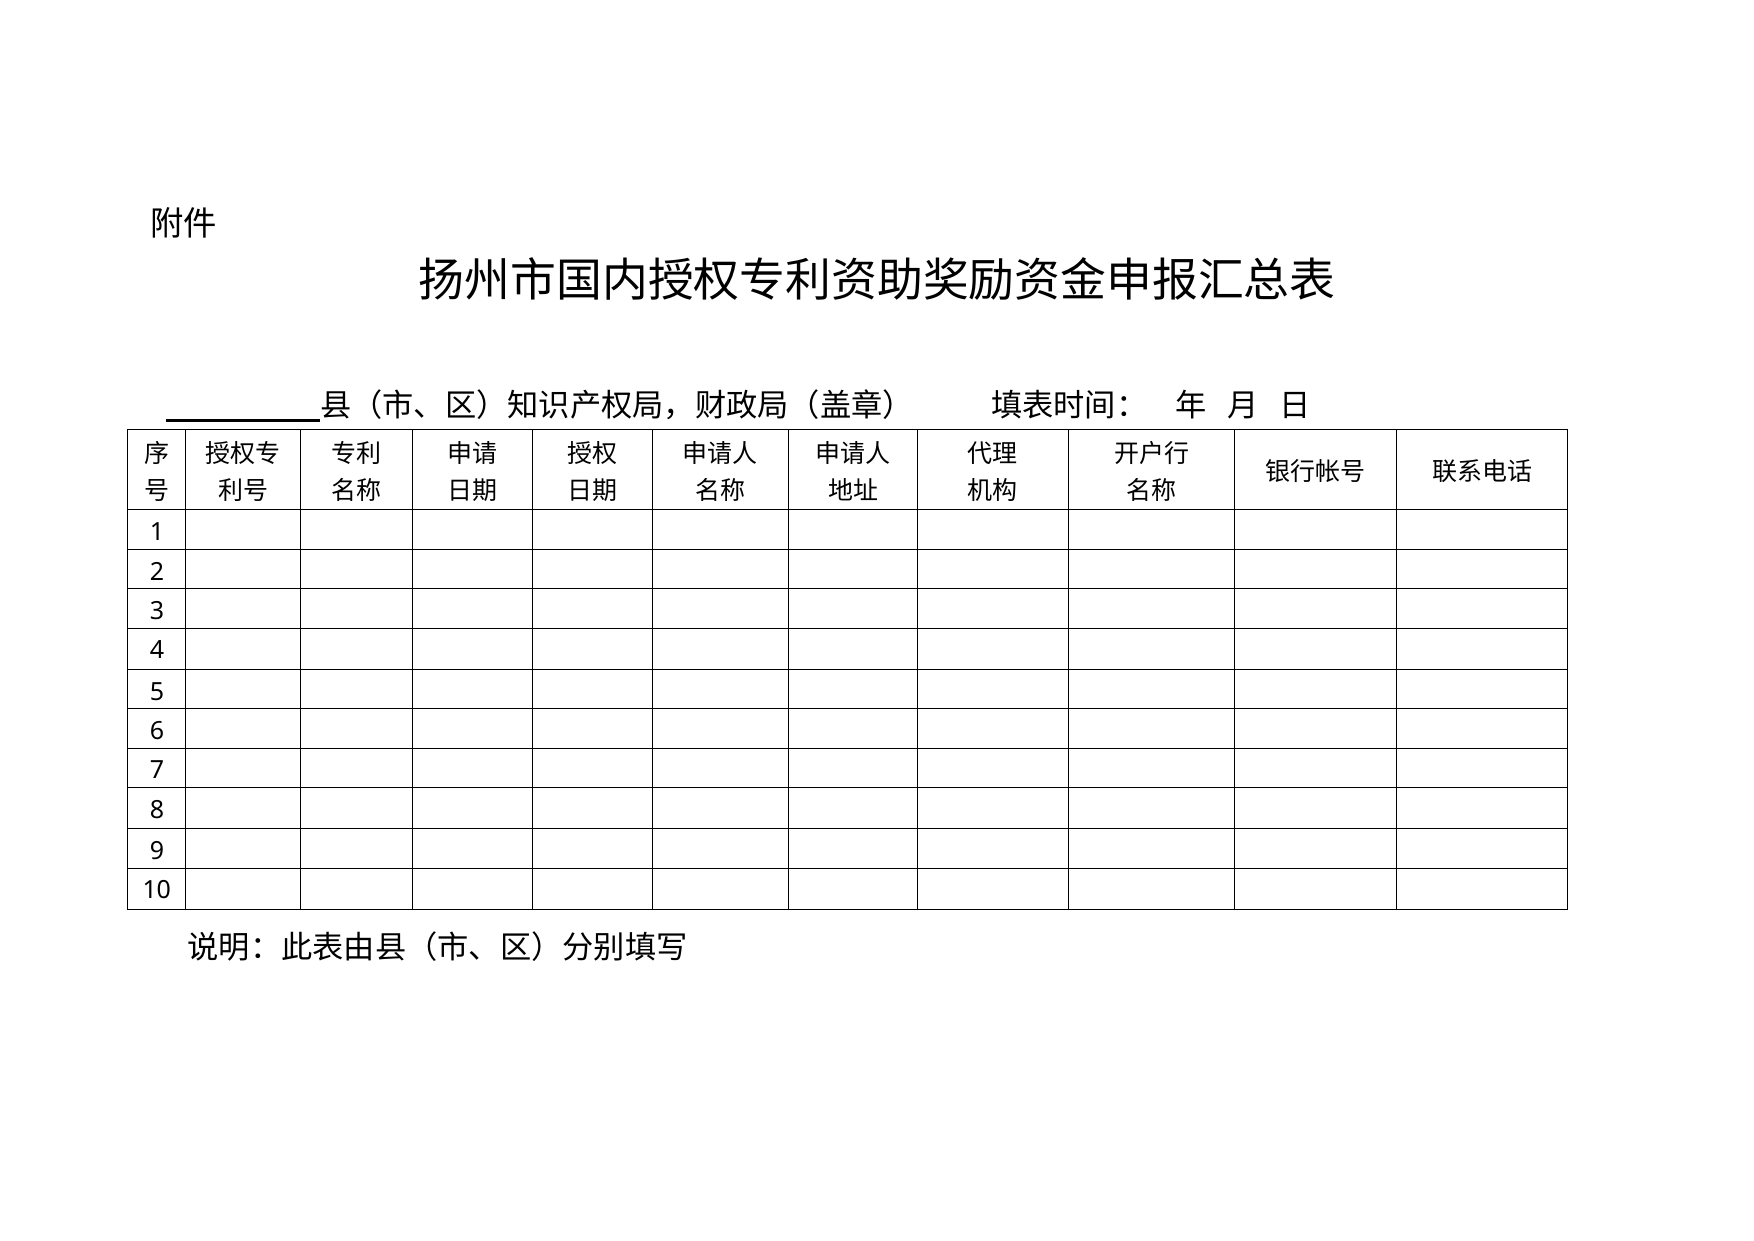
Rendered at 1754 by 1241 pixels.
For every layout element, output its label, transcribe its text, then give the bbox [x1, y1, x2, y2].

table_cell [1397, 869, 1567, 909]
table_cell [186, 869, 300, 909]
table_cell [413, 629, 532, 669]
table_cell [653, 749, 788, 787]
table_header 联系电话 [1397, 430, 1567, 509]
table_cell [653, 709, 788, 748]
table_cell [533, 510, 652, 549]
table_cell [789, 629, 917, 669]
table_cell [1069, 709, 1234, 748]
table_cell 3 [128, 589, 185, 628]
text 扬州市国内授权专利资助奖励资金申报汇总表 [150, 248, 1604, 308]
table_cell [789, 869, 917, 909]
table_cell [1235, 629, 1396, 669]
table_cell 9 [128, 829, 185, 868]
table_header 代理 机构 [918, 430, 1068, 509]
table_cell 6 [128, 709, 185, 748]
table_cell [533, 829, 652, 868]
text 说明：此表由县（市、区）分别填写 [187, 910, 1604, 970]
table_cell 5 [128, 670, 185, 708]
table_cell [533, 869, 652, 909]
table_cell [186, 670, 300, 708]
table_cell [301, 629, 412, 669]
text 县（市、区）知识产权局，财政局（盖章） 填表时间： 年 月 日 [150, 368, 1604, 429]
table_cell [653, 589, 788, 628]
table_cell [413, 709, 532, 748]
table_header 序号 [128, 430, 185, 509]
table_cell [653, 550, 788, 588]
table_cell [1397, 788, 1567, 828]
table_cell [1069, 829, 1234, 868]
table_cell [301, 749, 412, 787]
table_cell [653, 670, 788, 708]
table_cell [301, 869, 412, 909]
table_cell [789, 589, 917, 628]
table_cell [918, 629, 1068, 669]
table_cell 2 [128, 550, 185, 588]
table_cell [533, 550, 652, 588]
table_cell [186, 829, 300, 868]
table_cell [1069, 589, 1234, 628]
table_cell [789, 550, 917, 588]
table_cell [533, 589, 652, 628]
table_cell [1069, 629, 1234, 669]
table_cell [1397, 670, 1567, 708]
table_cell [918, 510, 1068, 549]
table_cell 8 [128, 788, 185, 828]
table_cell [918, 670, 1068, 708]
table_cell [1069, 749, 1234, 787]
table_cell [918, 829, 1068, 868]
table_cell [1235, 829, 1396, 868]
table_cell [653, 629, 788, 669]
table_cell [1235, 709, 1396, 748]
table_cell [1235, 749, 1396, 787]
table_cell [789, 788, 917, 828]
table_cell [1397, 629, 1567, 669]
table_cell [186, 709, 300, 748]
table_cell 7 [128, 749, 185, 787]
table_cell [301, 510, 412, 549]
table_cell [186, 510, 300, 549]
table_cell [1069, 670, 1234, 708]
table_cell [918, 869, 1068, 909]
table_cell [301, 709, 412, 748]
table_cell [186, 550, 300, 588]
table_cell [653, 869, 788, 909]
table_cell [1397, 829, 1567, 868]
table_header 申请 日期 [413, 430, 532, 509]
table_cell [413, 589, 532, 628]
table_cell 10 [128, 869, 185, 909]
table_cell [533, 749, 652, 787]
table_cell [413, 869, 532, 909]
table_cell [918, 589, 1068, 628]
table_cell [789, 709, 917, 748]
table_cell [1069, 788, 1234, 828]
table_cell [1235, 670, 1396, 708]
table_cell [789, 510, 917, 549]
table_cell [653, 788, 788, 828]
table_cell [1235, 788, 1396, 828]
table_cell [186, 749, 300, 787]
table_cell [301, 550, 412, 588]
table_cell [1235, 869, 1396, 909]
table_cell [789, 670, 917, 708]
table_cell [186, 788, 300, 828]
text 附件 [150, 187, 1604, 248]
table_header 申请人 名称 [653, 430, 788, 509]
table_cell [533, 788, 652, 828]
table_cell [1069, 510, 1234, 549]
table_cell [413, 749, 532, 787]
table_cell [789, 749, 917, 787]
table_cell [1235, 550, 1396, 588]
table_cell [789, 829, 917, 868]
table_cell [1397, 510, 1567, 549]
table_header 专利 名称 [301, 430, 412, 509]
table_cell [413, 510, 532, 549]
table_cell [413, 550, 532, 588]
table_cell [653, 510, 788, 549]
table_cell [918, 709, 1068, 748]
table_cell [533, 709, 652, 748]
table_cell [301, 589, 412, 628]
table_cell [1397, 749, 1567, 787]
table_cell [186, 589, 300, 628]
table_cell [918, 749, 1068, 787]
table_cell [1069, 550, 1234, 588]
table_cell [301, 670, 412, 708]
table_cell [653, 829, 788, 868]
table_cell [1069, 869, 1234, 909]
table_cell [413, 788, 532, 828]
table_cell [413, 829, 532, 868]
table_cell [918, 550, 1068, 588]
table_cell [533, 670, 652, 708]
table_header 授权专利号 [186, 430, 300, 509]
table_cell 1 [128, 510, 185, 549]
table_cell [1235, 589, 1396, 628]
table_header 银行帐号 [1235, 430, 1396, 509]
table_cell [413, 670, 532, 708]
table_cell [186, 629, 300, 669]
table_cell [533, 629, 652, 669]
table_cell [301, 829, 412, 868]
table_cell [1397, 589, 1567, 628]
table_header 申请人 地址 [789, 430, 917, 509]
table_header 开户行 名称 [1069, 430, 1234, 509]
table_cell [1397, 709, 1567, 748]
table_cell 4 [128, 629, 185, 669]
table_cell [1397, 550, 1567, 588]
table_cell [918, 788, 1068, 828]
table_cell [1235, 510, 1396, 549]
table_cell [301, 788, 412, 828]
table_header 授权 日期 [533, 430, 652, 509]
